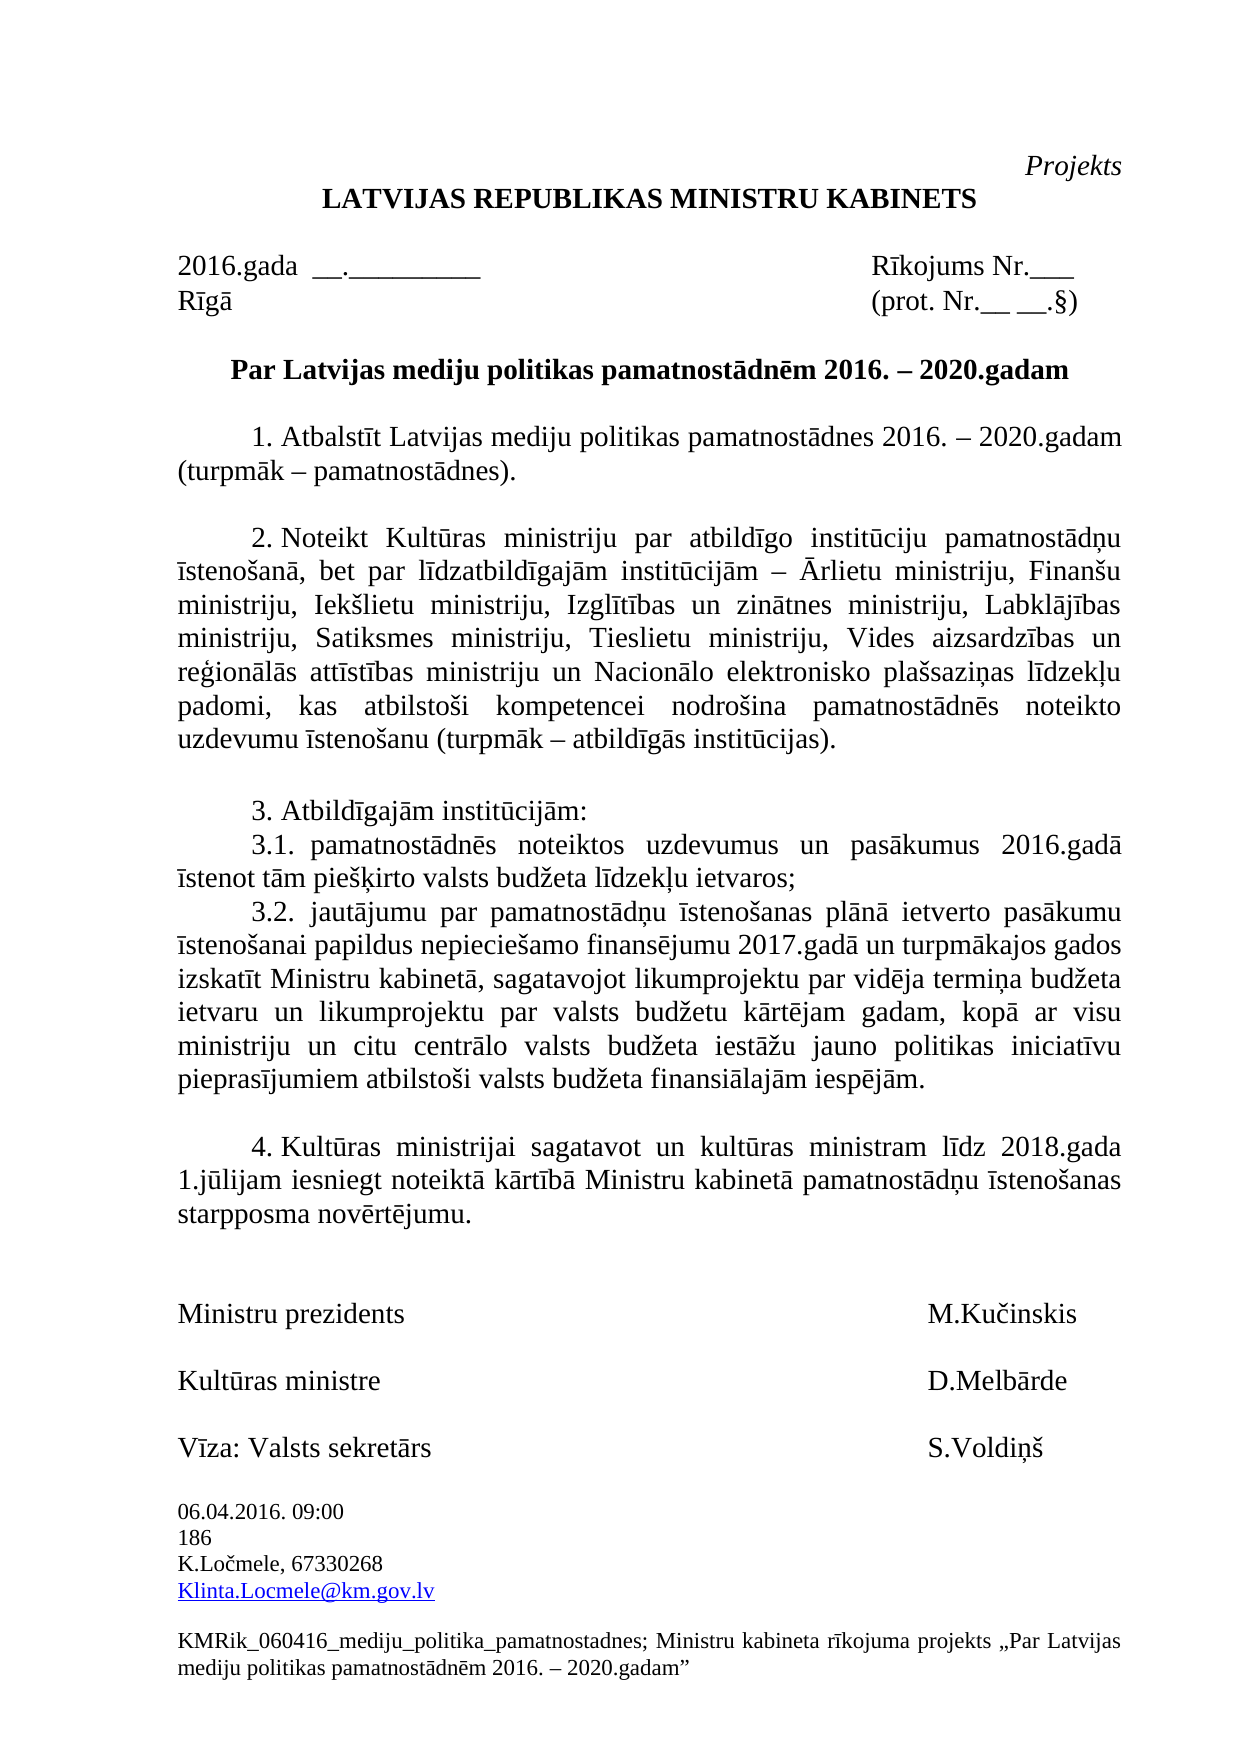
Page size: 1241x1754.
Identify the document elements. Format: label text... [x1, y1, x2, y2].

text 2016.gada __._________ Rīkojums Nr.___ [177, 248, 1122, 282]
text Klinta.Locmele@km.gov.lv [177, 1577, 1122, 1603]
text LATVIJAS REPUBLIKAS MINISTRU KABINETS [177, 181, 1122, 215]
list pamatnostādnēs noteiktos uzdevumus un pasākumus 2016.gadā īstenot tām piešķirto valsts budžeta līdzekļu ietvaros; [177, 827, 1122, 894]
text Par Latvijas mediju politikas pamatnostādnēm 2016. – 2020.gadam [177, 352, 1122, 386]
text K.Ločmele, 67330268 [177, 1550, 1122, 1577]
list Atbildīgajām institūcijām: [177, 793, 1122, 827]
list Kultūras ministrijai sagatavot un kultūras ministram līdz 2018.gada 1.jūlijam iesniegt noteiktā kārtībā Ministru kabinetā pamatnostādņu īstenošanas starpposma novērtējumu. [177, 1129, 1122, 1229]
text Kultūras ministre D.Melbārde [177, 1363, 1122, 1397]
list Atbalstīt Latvijas mediju politikas pamatnostādnes 2016. – 2020.gadam (turpmāk – pamatnostādnes). [177, 419, 1122, 486]
text Ministru prezidents M.Kučinskis [177, 1296, 1122, 1330]
text 186 [177, 1524, 1122, 1550]
text 06.04.2016. 09:00 [177, 1498, 1122, 1524]
text Projekts [177, 148, 1122, 181]
list Noteikt Kultūras ministriju par atbildīgo institūciju pamatnostādņu īstenošanā, bet par līdzatbildīgajām institūcijām – Ārlietu ministriju, Finanšu ministriju, Iekšlietu ministriju, Izglītības un zinātnes ministriju, Labklājības ministriju, Satiksmes ministriju, Tieslietu ministriju, Vides aizsardzības un reģionālās attīstības ministriju un Nacionālo elektronisko plašsaziņas līdzekļu padomi, kas atbilstoši kompetencei nodrošina pamatnostādnēs noteikto uzdevumu īstenošanu (turpmāk – atbildīgās institūcijas). [177, 520, 1122, 755]
text Rīgā (prot. Nr.__ __.§) [177, 283, 1122, 317]
text Vīza: Valsts sekretārs S.Voldiņš [177, 1431, 1122, 1464]
list jautājumu par pamatnostādņu īstenošanas plānā ietverto pasākumu īstenošanai papildus nepieciešamo finansējumu 2017.gadā un turpmākajos gados izskatīt Ministru kabinetā, sagatavojot likumprojektu par vidēja termiņa budžeta ietvaru un likumprojektu par valsts budžetu kārtējam gadam, kopā ar visu ministriju un citu centrālo valsts budžeta iestāžu jauno politikas iniciatīvu pieprasījumiem atbilstoši valsts budžeta finansiālajām iespējām. [177, 894, 1122, 1095]
